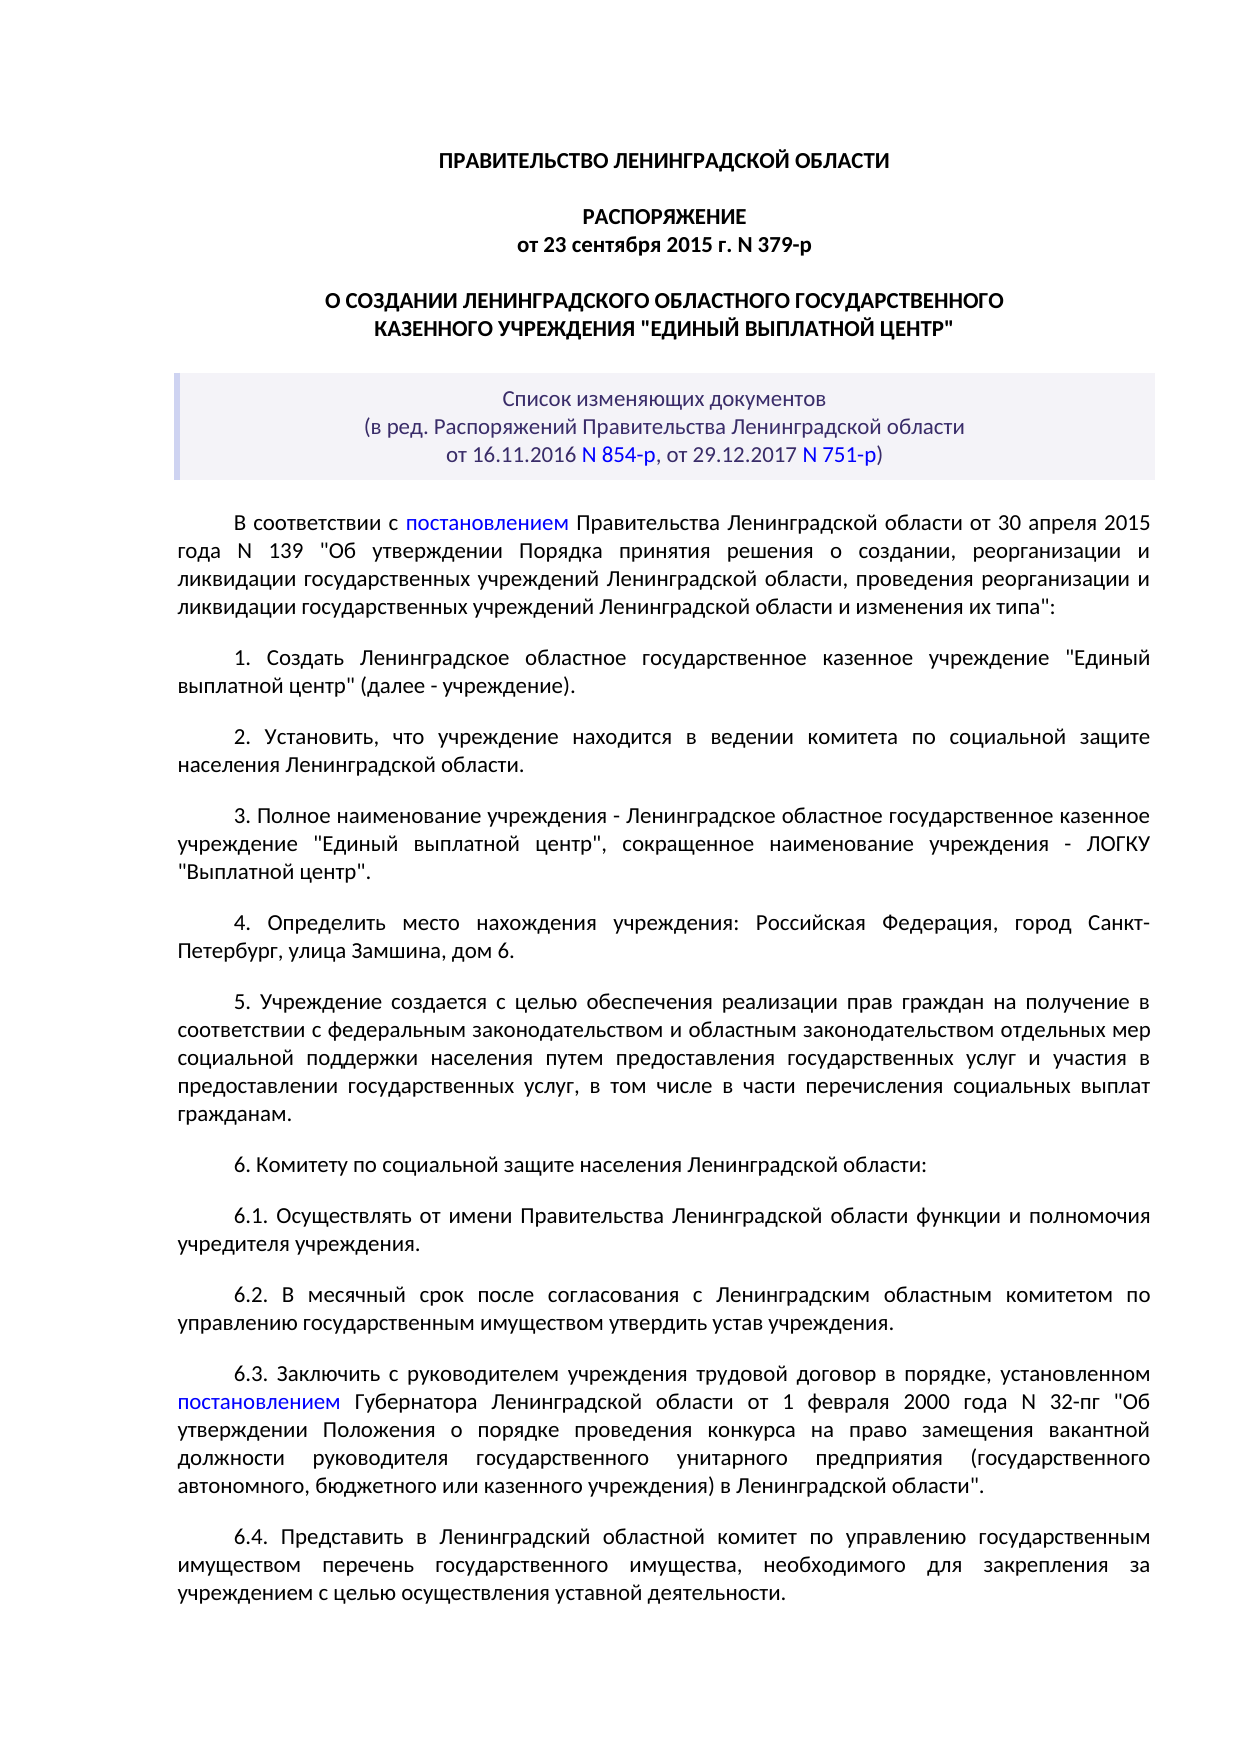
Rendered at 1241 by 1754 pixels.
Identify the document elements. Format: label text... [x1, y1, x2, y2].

text 6.3. Заключить с руководителем учреждения трудовой договор в порядке, установленном постановлением Губернатора Ленинградской области от 1 февраля 2000 года N 32-пг "Об утверждении Положения о порядке проведения конкурса на право замещения вакантной должности руководителя государственного унитарного предприятия (государственного автономного, бюджетного или казенного учреждения) в Ленинградской области". [177, 1359, 1152, 1499]
title О СОЗДАНИИ ЛЕНИНГРАДСКОГО ОБЛАСТНОГО ГОСУДАРСТВЕННОГО [177, 286, 1152, 314]
text 5. Учреждение создается с целью обеспечения реализации прав граждан на получение в соответствии с федеральным законодательством и областным законодательством отдельных мер социальной поддержки населения путем предоставления государственных услуг и участия в предоставлении государственных услуг, в том числе в части перечисления социальных выплат гражданам. [177, 987, 1152, 1127]
text 6. Комитету по социальной защите населения Ленинградской области: [177, 1150, 1152, 1178]
text В соответствии с постановлением Правительства Ленинградской области от 30 апреля 2015 года N 139 "Об утверждении Порядка принятия решения о создании, реорганизации и ликвидации государственных учреждений Ленинградской области, проведения реорганизации и ликвидации государственных учреждений Ленинградской области и изменения их типа": [177, 508, 1152, 620]
title ПРАВИТЕЛЬСТВО ЛЕНИНГРАДСКОЙ ОБЛАСТИ [177, 146, 1152, 174]
title от 23 сентября 2015 г. N 379-р [177, 230, 1152, 258]
text 1. Создать Ленинградское областное государственное казенное учреждение "Единый выплатной центр" (далее - учреждение). [177, 643, 1152, 699]
title КАЗЕННОГО УЧРЕЖДЕНИЯ "ЕДИНЫЙ ВЫПЛАТНОЙ ЦЕНТР" [177, 314, 1152, 342]
text 6.1. Осуществлять от имени Правительства Ленинградской области функции и полномочия учредителя учреждения. [177, 1201, 1152, 1257]
text 4. Определить место нахождения учреждения: Российская Федерация, город Санкт-Петербург, улица Замшина, дом 6. [177, 908, 1152, 964]
text 6.4. Представить в Ленинградский областной комитет по управлению государственным имуществом перечень государственного имущества, необходимого для закрепления за учреждением с целью осуществления уставной деятельности. [177, 1522, 1152, 1606]
text 3. Полное наименование учреждения - Ленинградское областное государственное казенное учреждение "Единый выплатной центр", сокращенное наименование учреждения - ЛОГКУ "Выплатной центр". [177, 801, 1152, 885]
title РАСПОРЯЖЕНИЕ [177, 202, 1152, 230]
text 6.2. В месячный срок после согласования с Ленинградским областным комитетом по управлению государственным имуществом утвердить устав учреждения. [177, 1280, 1152, 1336]
table_header Список изменяющих документов (в ред. Распоряжений Правительства Ленинградской области от 16.11.2016 N 854-р, от 29.12.2017 N 751-р) [180, 373, 1149, 480]
text 2. Установить, что учреждение находится в ведении комитета по социальной защите населения Ленинградской области. [177, 722, 1152, 778]
